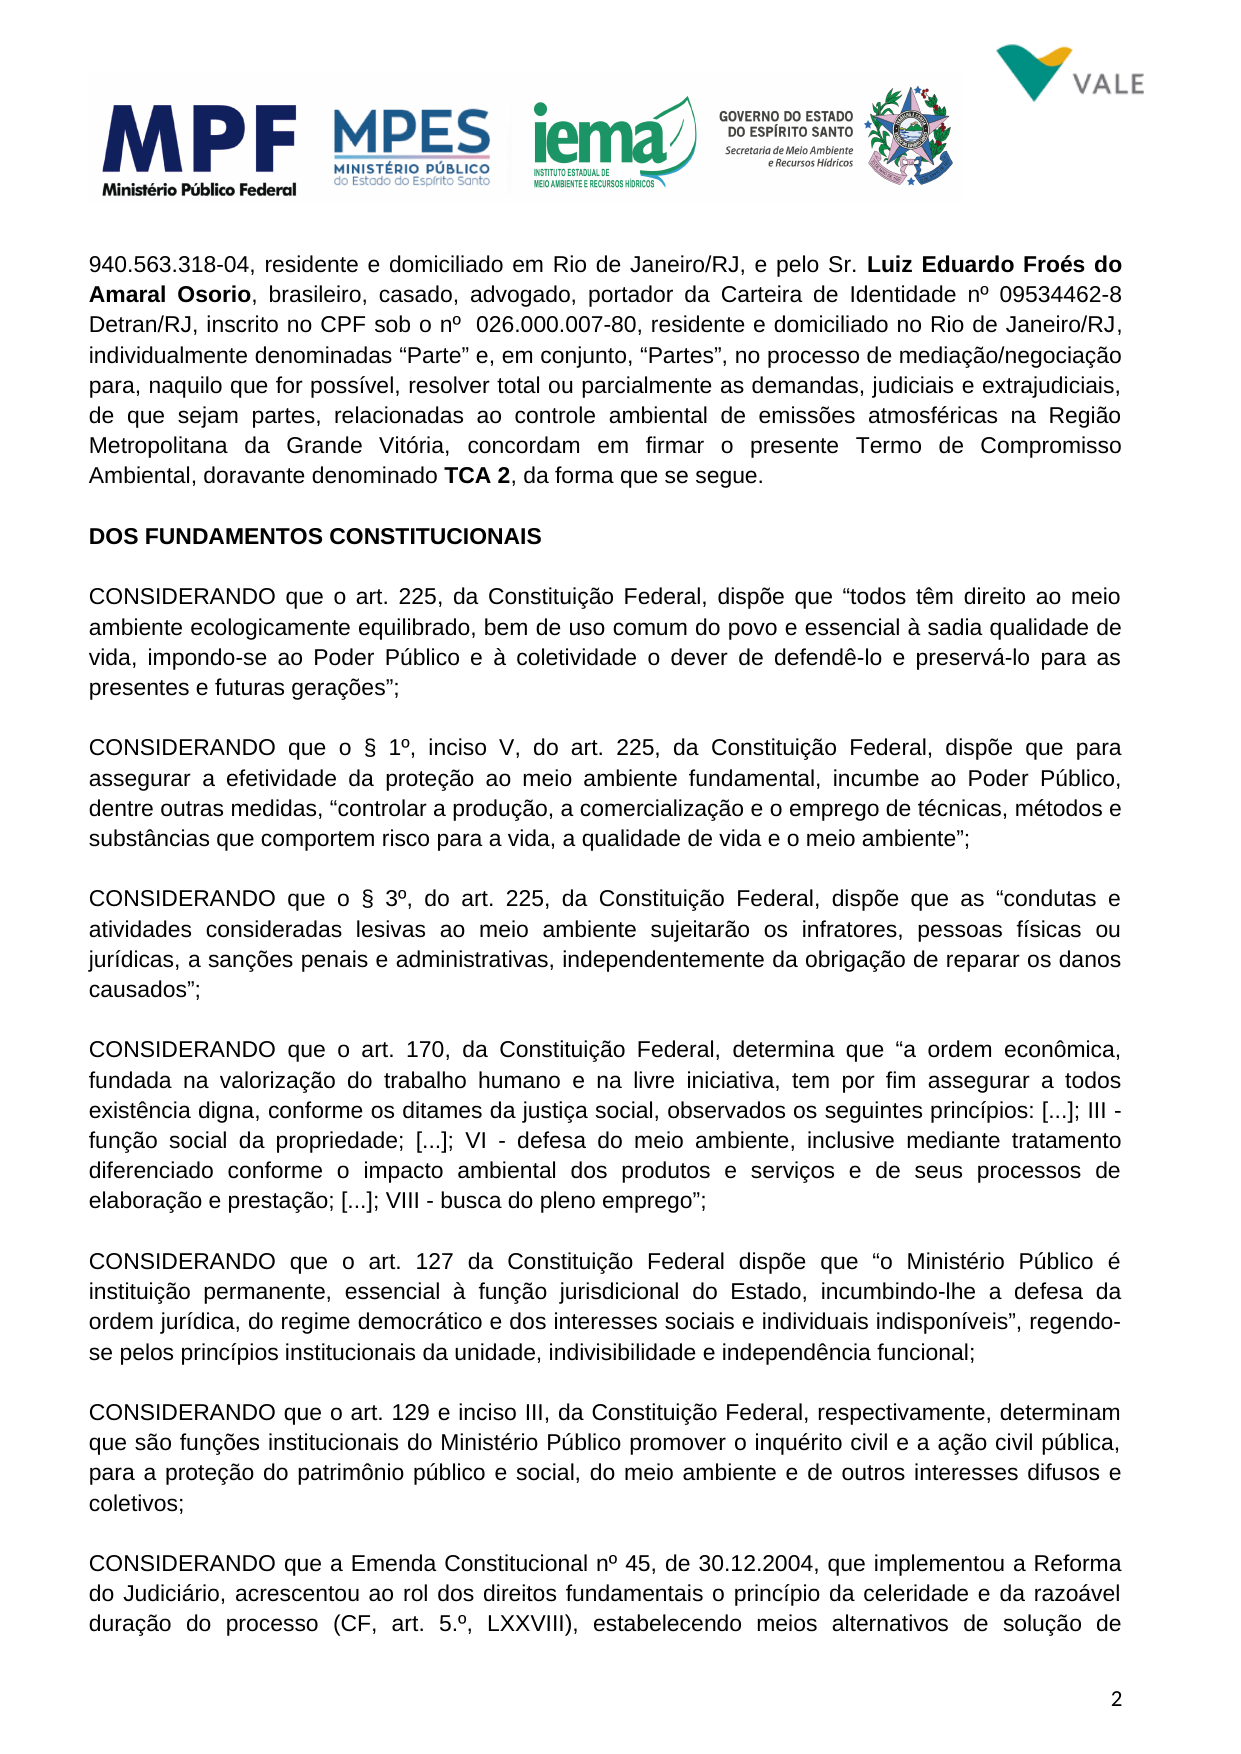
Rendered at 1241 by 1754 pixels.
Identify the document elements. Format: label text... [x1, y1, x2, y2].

text DOS FUNDAMENTOS CONSTITUCIONAIS [89, 523, 1122, 549]
text CONSIDERANDO que o art. 225, da Constituição Federal, dispõe que “todos têm direito ao meio ambiente ecologicamente equilibrado, bem de uso comum do povo e essencial à sadia qualidade de vida, impondo-se ao Poder Público e à coletividade o dever de defendê-lo e preservá-lo para as presentes e futuras gerações”; [89, 583, 1122, 700]
picture [88, 73, 964, 204]
text CONSIDERANDO que o § 1º, inciso V, do art. 225, da Constituição Federal, dispõe que para assegurar a efetividade da proteção ao meio ambiente fundamental, incumbe ao Poder Público, dentre outras medidas, “controlar a produção, a comercialização e o emprego de técnicas, métodos e substâncias que comportem risco para a vida, a qualidade de vida e o meio ambiente”; [89, 734, 1122, 851]
text CONSIDERANDO que o art. 127 da Constituição Federal dispõe que “o Ministério Público é instituição permanente, essencial à função jurisdicional do Estado, incumbindo-lhe a defesa da ordem jurídica, do regime democrático e dos interesses sociais e individuais indisponíveis”, regendo-se pelos princípios institucionais da unidade, indivisibilidade e independência funcional; [89, 1248, 1122, 1365]
text CONSIDERANDO que o art. 129 e inciso III, da Constituição Federal, respectivamente, determinam que são funções institucionais do Ministério Público promover o inquérito civil e a ação civil pública, para a proteção do patrimônio público e social, do meio ambiente e de outros interesses difusos e coletivos; [89, 1399, 1122, 1516]
picture [995, 42, 1144, 103]
text CONSIDERANDO que o art. 170, da Constituição Federal, determina que “a ordem econômica, fundada na valorização do trabalho humano e na livre iniciativa, tem por fim assegurar a todos existência digna, conforme os ditames da justiça social, observados os seguintes princípios: [...]; III - função social da propriedade; [...]; VI - defesa do meio ambiente, inclusive mediante tratamento diferenciado conforme o impacto ambiental dos produtos e serviços e de seus processos de elaboração e prestação; [...]; VIII - busca do pleno emprego”; [89, 1036, 1122, 1214]
text CONSIDERANDO que o § 3º, do art. 225, da Constituição Federal, dispõe que as “condutas e atividades consideradas lesivas ao meio ambiente sujeitarão os infratores, pessoas físicas ou jurídicas, a sanções penais e administrativas, independentemente da obrigação de reparar os danos causados”; [89, 885, 1122, 1002]
